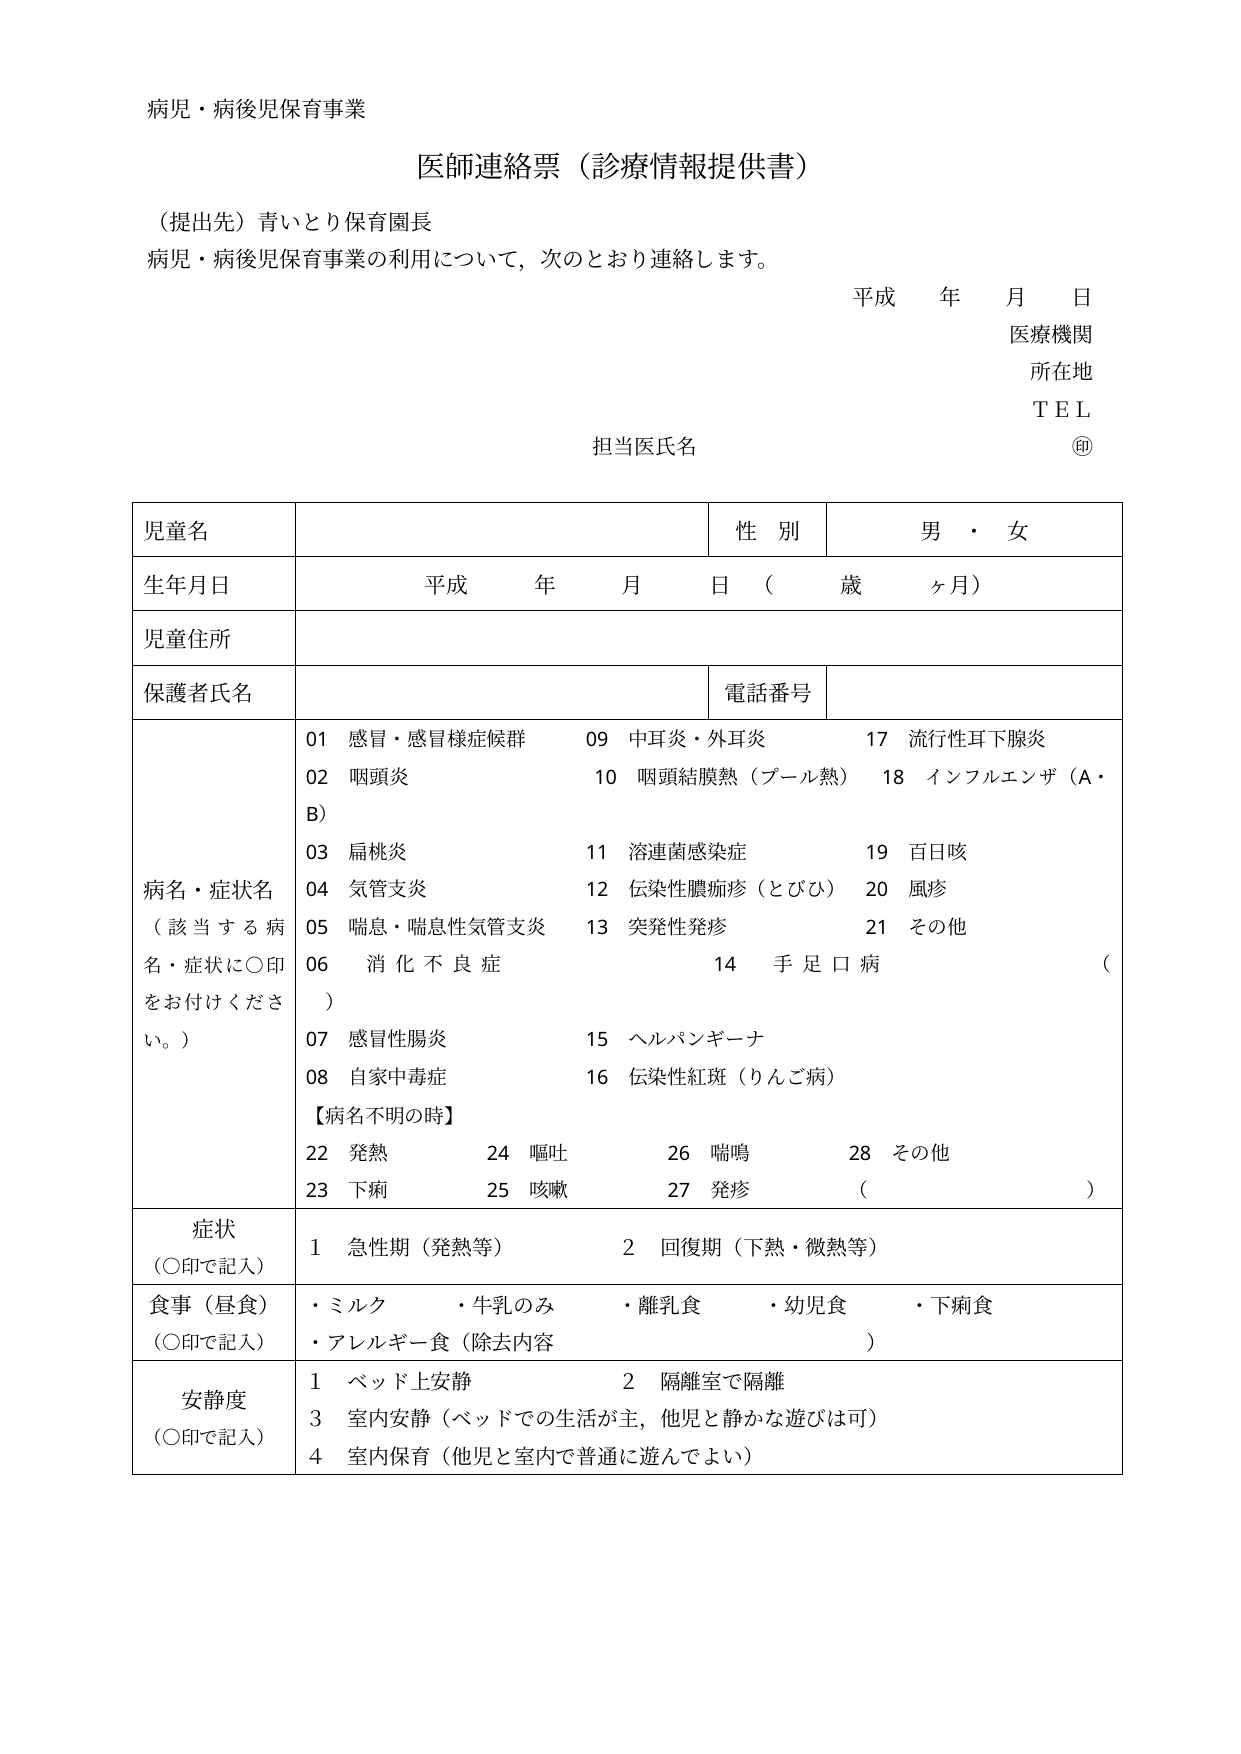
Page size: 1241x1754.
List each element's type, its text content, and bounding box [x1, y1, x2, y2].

table_cell 平成 年 月 日 （ 歳 ヶ月） [296, 557, 1122, 610]
text ＴＥＬ [148, 389, 1092, 427]
table_cell １ 急性期（発熱等） ２ 回復期（下熱・微熱等） [296, 1209, 1122, 1284]
table_cell 保護者氏名 [133, 666, 295, 719]
table_cell 01 感冒・感冒様症候群 09 中耳炎・外耳炎 17 流行性耳下腺炎 02 咽頭炎 10 咽頭結膜熱（プール熱） 18 インフルエンザ（A・B） 03 扁桃炎 11 溶連菌感染症 19 百日咳 04 気管支炎 12 伝染性膿痂疹（とびひ） 20 風疹 05 喘息・喘息性気管支炎 13 突発性発疹 21 その他 06 消化不良症 14 手足口病 （ ） 07 感冒性腸炎 15 ヘルパンギーナ 08 自家中毒症 16 伝染性紅斑（りんご病） [296, 720, 1122, 1095]
table_cell 児童住所 [133, 611, 295, 664]
text （提出先）青いとり保育園長 [148, 202, 1092, 239]
text 担当医氏名 ㊞ [148, 427, 1092, 464]
table_cell ・ミルク ・牛乳のみ ・離乳食 ・幼児食 ・下痢食 ・アレルギー食（除去内容 ） [296, 1285, 1122, 1360]
text 平成 年 月 日 [148, 277, 1092, 314]
text 所在地 [148, 352, 1092, 389]
table_cell 安静度 （○印で記入） [133, 1361, 295, 1474]
table_header 児童名 [133, 503, 295, 556]
text 医療機関 [148, 314, 1092, 352]
table_cell 食事（昼食） （○印で記入） [133, 1285, 295, 1360]
table_cell [827, 666, 1122, 719]
text 医師連絡票（診療情報提供書） [148, 127, 1092, 202]
table_cell 生年月日 [133, 557, 295, 610]
table_cell 電話番号 [709, 666, 826, 719]
table_header 男 ・ 女 [827, 503, 1122, 556]
table_header [296, 503, 708, 556]
text 病児・病後児保育事業 [148, 89, 1092, 127]
table_cell 症状 （○印で記入） [133, 1209, 295, 1284]
table_cell 病名・症状名 （該当する病名・症状に○印をお付けください。） [133, 720, 295, 1208]
table_cell １ ベッド上安静 ２ 隔離室で隔離 ３ 室内安静（ベッドでの生活が主，他児と静かな遊びは可） ４ 室内保育（他児と室内で普通に遊んでよい） [296, 1361, 1122, 1474]
table_cell [296, 666, 708, 719]
table_cell 【病名不明の時】 22 発熱 24 嘔吐 26 喘鳴 28 その他 23 下痢 25 咳嗽 27 発疹 （ ） [296, 1095, 1122, 1208]
table_header 性 別 [709, 503, 826, 556]
table_cell [296, 611, 1122, 664]
text 病児・病後児保育事業の利用について，次のとおり連絡します。 [148, 239, 1092, 277]
